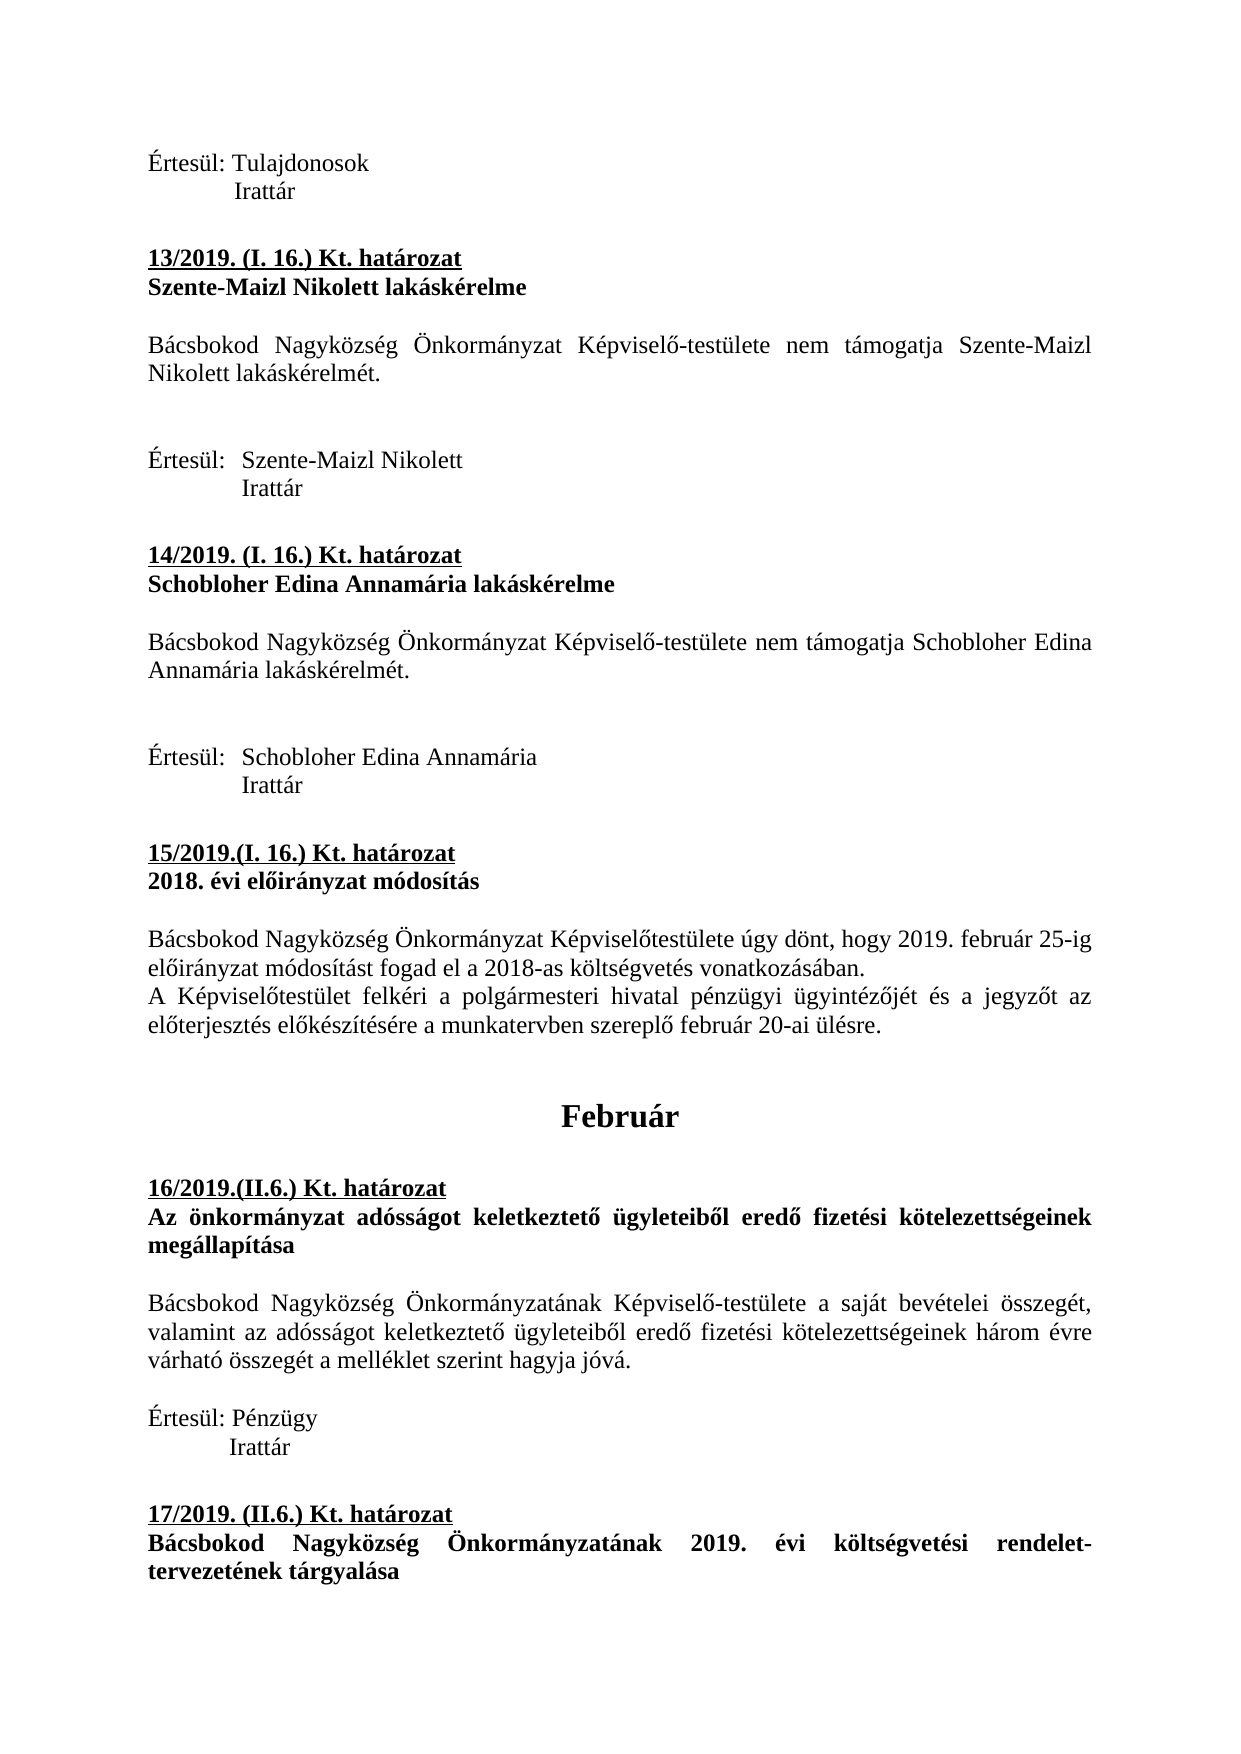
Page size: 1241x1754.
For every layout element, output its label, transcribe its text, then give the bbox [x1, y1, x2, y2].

text 17/2019. (II.6.) Kt. határozat [148, 1499, 1093, 1528]
text 2018. évi előirányzat módosítás [148, 866, 1093, 895]
text Február [148, 1096, 1093, 1135]
text 14/2019. (I. 16.) Kt. határozat [148, 541, 1093, 569]
text Szente-Maizl Nikolett lakáskérelme [148, 272, 1093, 301]
text A Képviselőtestület felkéri a polgármesteri hivatal pénzügyi ügyintézőjét és a jegyzőt az előterjesztés előkészítésére a munkatervben szereplő február 20-ai ülésre. [148, 981, 1093, 1039]
text Bácsbokod Nagyközség Önkormányzatának 2019. évi költségvetési rendelet-tervezetének tárgyalása [148, 1528, 1093, 1585]
text Bácsbokod Nagyközség Önkormányzat Képviselő-testülete nem támogatja Szente-Maizl Nikolett lakáskérelmét. [148, 330, 1093, 387]
text Irattár [148, 473, 1093, 502]
text Irattár [148, 1432, 1093, 1461]
text Értesül: Szente-Maizl Nikolett [148, 445, 1093, 473]
text Bácsbokod Nagyközség Önkormányzat Képviselőtestülete úgy dönt, hogy 2019. február 25-ig előirányzat módosítást fogad el a 2018-as költségvetés vonatkozásában. [148, 924, 1093, 981]
text Schobloher Edina Annamária lakáskérelme [148, 569, 1093, 598]
text Értesül: Tulajdonosok [148, 148, 1093, 176]
text Irattár [148, 176, 1093, 205]
text Bácsbokod Nagyközség Önkormányzatának Képviselő-testülete a saját bevételei összegét, valamint az adósságot keletkeztető ügyleteiből eredő fizetési kötelezettségeinek három évre várható összegét a melléklet szerint hagyja jóvá. [148, 1288, 1093, 1374]
text Bácsbokod Nagyközség Önkormányzat Képviselő-testülete nem támogatja Schobloher Edina Annamária lakáskérelmét. [148, 627, 1093, 684]
text 16/2019.(II.6.) Kt. határozat [148, 1173, 1093, 1202]
text Értesül: Pénzügy [148, 1403, 1093, 1432]
text 13/2019. (I. 16.) Kt. határozat [148, 243, 1093, 272]
text Irattár [148, 771, 1093, 799]
text Az önkormányzat adósságot keletkeztető ügyleteiből eredő fizetési kötelezettségeinek megállapítása [148, 1202, 1093, 1259]
text 15/2019.(I. 16.) Kt. határozat [148, 838, 1093, 866]
text Értesül: Schobloher Edina Annamária [148, 742, 1093, 771]
